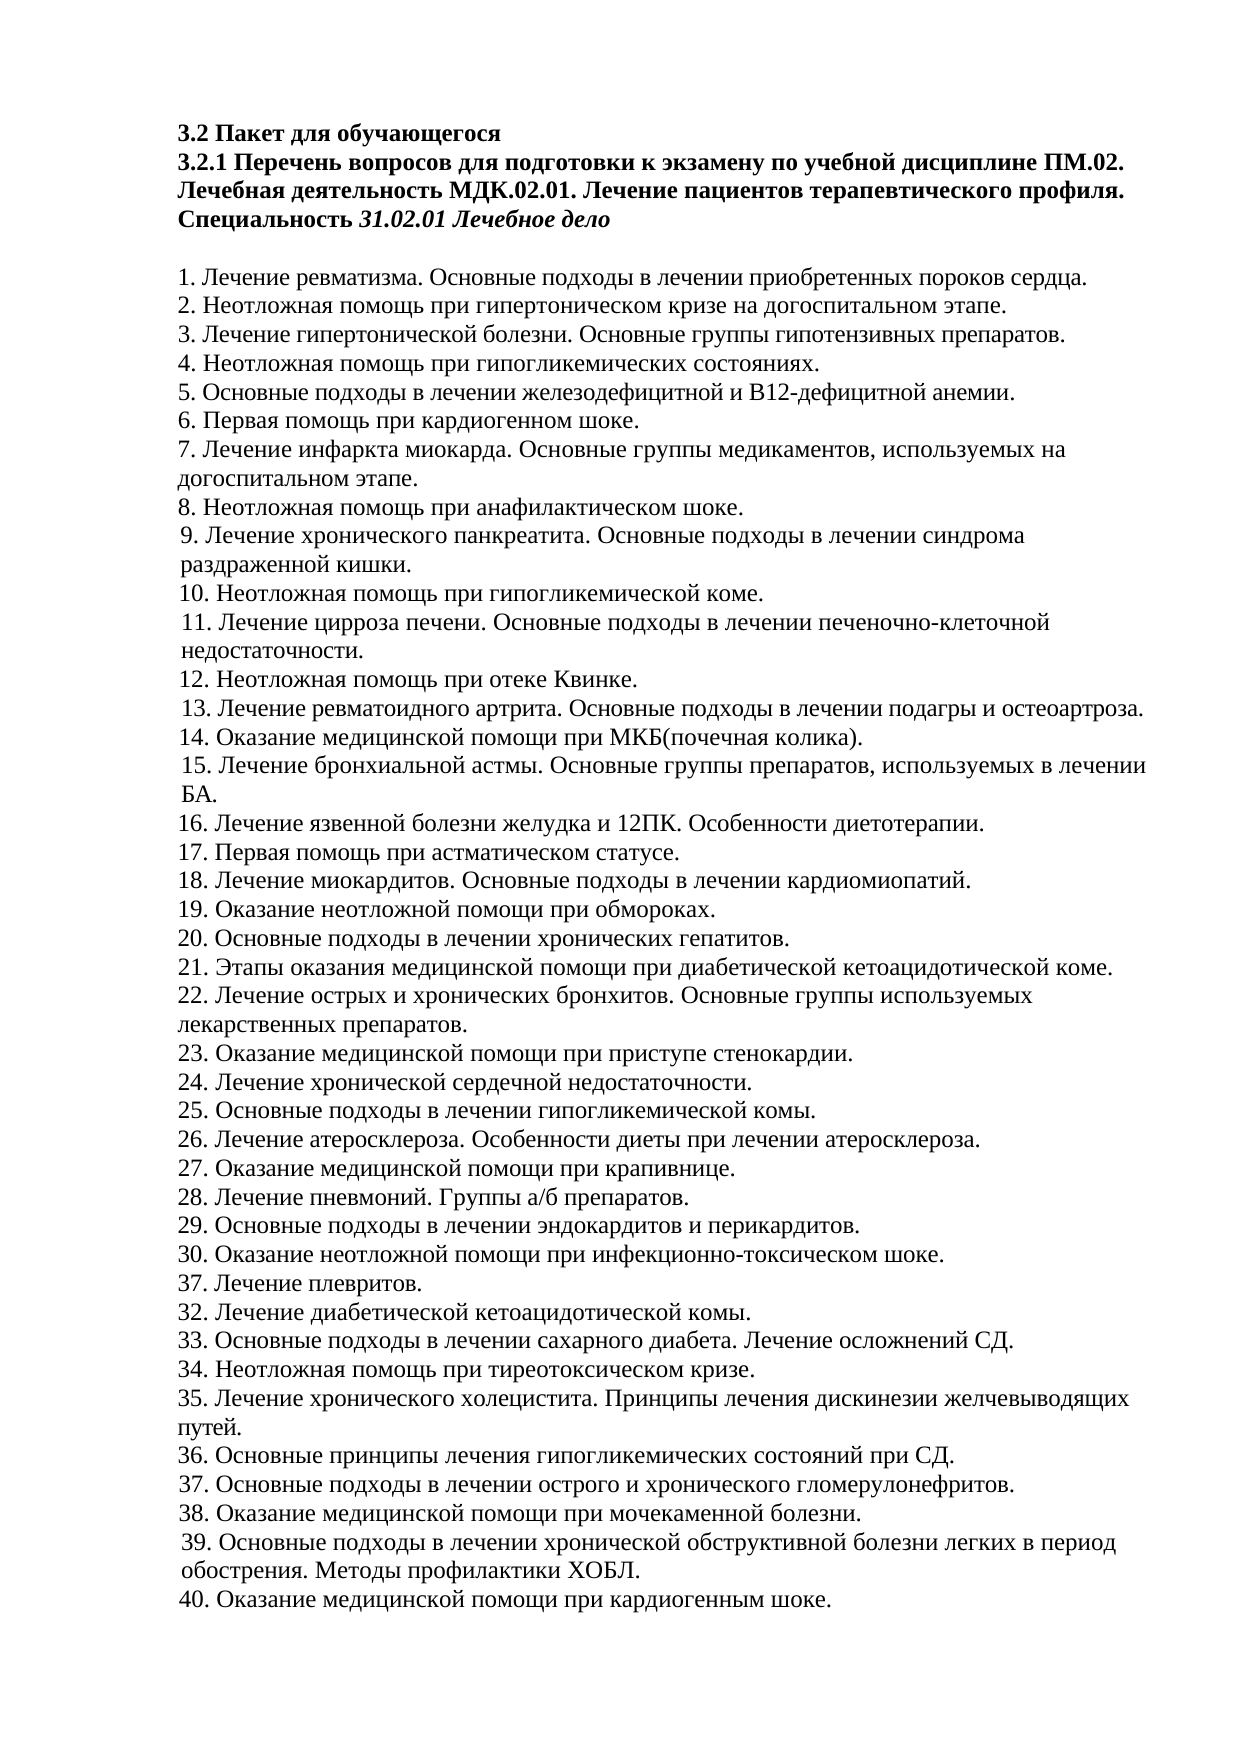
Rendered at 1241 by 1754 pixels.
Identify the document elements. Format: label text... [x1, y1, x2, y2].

text 37. Лечение плевритов. [177, 1268, 1152, 1297]
text 39. Основные подходы в лечении хронической обструктивной болезни легких в период обострения. Методы профилактики ХОБЛ. [181, 1527, 1152, 1584]
text 17. Первая помощь при астматическом статусе. [177, 837, 1152, 866]
text 36. Основные принципы лечения гипогликемических состояний при СД. [177, 1441, 1152, 1469]
text 13. Лечение ревматоидного артрита. Основные подходы в лечении подагры и остеоартроза. [181, 693, 1152, 722]
text 7. Лечение инфаркта миокарда. Основные группы медикаментов, используемых на догоспитальном этапе. [177, 434, 1152, 492]
text 11. Лечение цирроза печени. Основные подходы в лечении печеночно-клеточной недостаточности. [181, 607, 1152, 664]
text 28. Лечение пневмоний. Группы а/б препаратов. [177, 1182, 1152, 1211]
text 15. Лечение бронхиальной астмы. Основные группы препаратов, используемых в лечении БА. [181, 751, 1152, 808]
text 21. Этапы оказания медицинской помощи при диабетической кетоацидотической коме. [178, 952, 1152, 981]
list Основные подходы в лечении гипогликемической комы. [178, 1096, 863, 1124]
text 30. Оказание неотложной помощи при инфекционно-токсическом шоке. [177, 1239, 1008, 1268]
list Лечение хронической сердечной недостаточности. [178, 1067, 863, 1096]
text 23. Оказание медицинской помощи при приступе стенокардии. [178, 1038, 1152, 1067]
text 34. Неотложная помощь при тиреотоксическом кризе. [177, 1354, 1152, 1383]
text 12. Неотложная помощь при отеке Квинке. [178, 664, 1152, 693]
text 32. Лечение диабетической кетоацидотической комы. [177, 1297, 1152, 1326]
text 8. Неотложная помощь при анафилактическом шоке. [178, 492, 1152, 521]
text 3.2 Пакет для обучающегося [177, 118, 1152, 147]
text 9. Лечение хронического панкреатита. Основные подходы в лечении синдрома раздраженной кишки. [180, 521, 1152, 578]
text 2. Неотложная помощь при гипертоническом кризе на догоспитальном этапе. [177, 291, 1152, 319]
text 18. Лечение миокардитов. Основные подходы в лечении кардиомиопатий. [177, 866, 1152, 894]
text 4. Неотложная помощь при гипогликемических состояниях. [178, 348, 1152, 377]
text 22. Лечение острых и хронических бронхитов. Основные группы используемых лекарственных препаратов. [177, 981, 1152, 1038]
text 14. Оказание медицинской помощи при МКБ(почечная колика). [178, 722, 1152, 751]
text 37. Основные подходы в лечении острого и хронического гломерулонефритов. [178, 1469, 1055, 1498]
text 33. Основные подходы в лечении сахарного диабета. Лечение осложнений СД. [177, 1326, 1152, 1354]
text 3.2.1 Перечень вопросов для подготовки к экзамену по учебной дисциплине ПМ.02. Лечебная деятельность МДК.02.01. Лечение пациентов терапевтического профиля. Специальность 31.02.01 Лечебное дело [177, 147, 1152, 233]
text 38. Оказание медицинской помощи при мочекаменной болезни. [178, 1498, 1152, 1527]
text 5. Основные подходы в лечении железодефицитной и В12-дефицитной анемии. [178, 377, 1056, 406]
text 10. Неотложная помощь при гипогликемической коме. [178, 578, 1152, 607]
text 19. Оказание неотложной помощи при обмороках. [177, 894, 1152, 923]
text 26. Лечение атеросклероза. Особенности диеты при лечении атеросклероза. [177, 1124, 1152, 1153]
text 1. Лечение ревматизма. Основные подходы в лечении приобретенных пороков сердца. [177, 262, 1152, 291]
text 40. Оказание медицинской помощи при кардиогенным шоке. [179, 1584, 1152, 1613]
text 16. Лечение язвенной болезни желудка и 12ПК. Особенности диетотерапии. [177, 808, 1152, 837]
text 27. Оказание медицинской помощи при крапивнице. [178, 1153, 1152, 1182]
text 35. Лечение хронического холецистита. Принципы лечения дискинезии желчевыводящих путей. [177, 1383, 1152, 1441]
text 29. Основные подходы в лечении эндокардитов и перикардитов. [177, 1211, 1008, 1239]
text 6. Первая помощь при кардиогенном шоке. [178, 406, 1056, 434]
text 20. Основные подходы в лечении хронических гепатитов. [177, 923, 1152, 952]
text 3. Лечение гипертонической болезни. Основные группы гипотензивных препаратов. [178, 319, 1152, 348]
